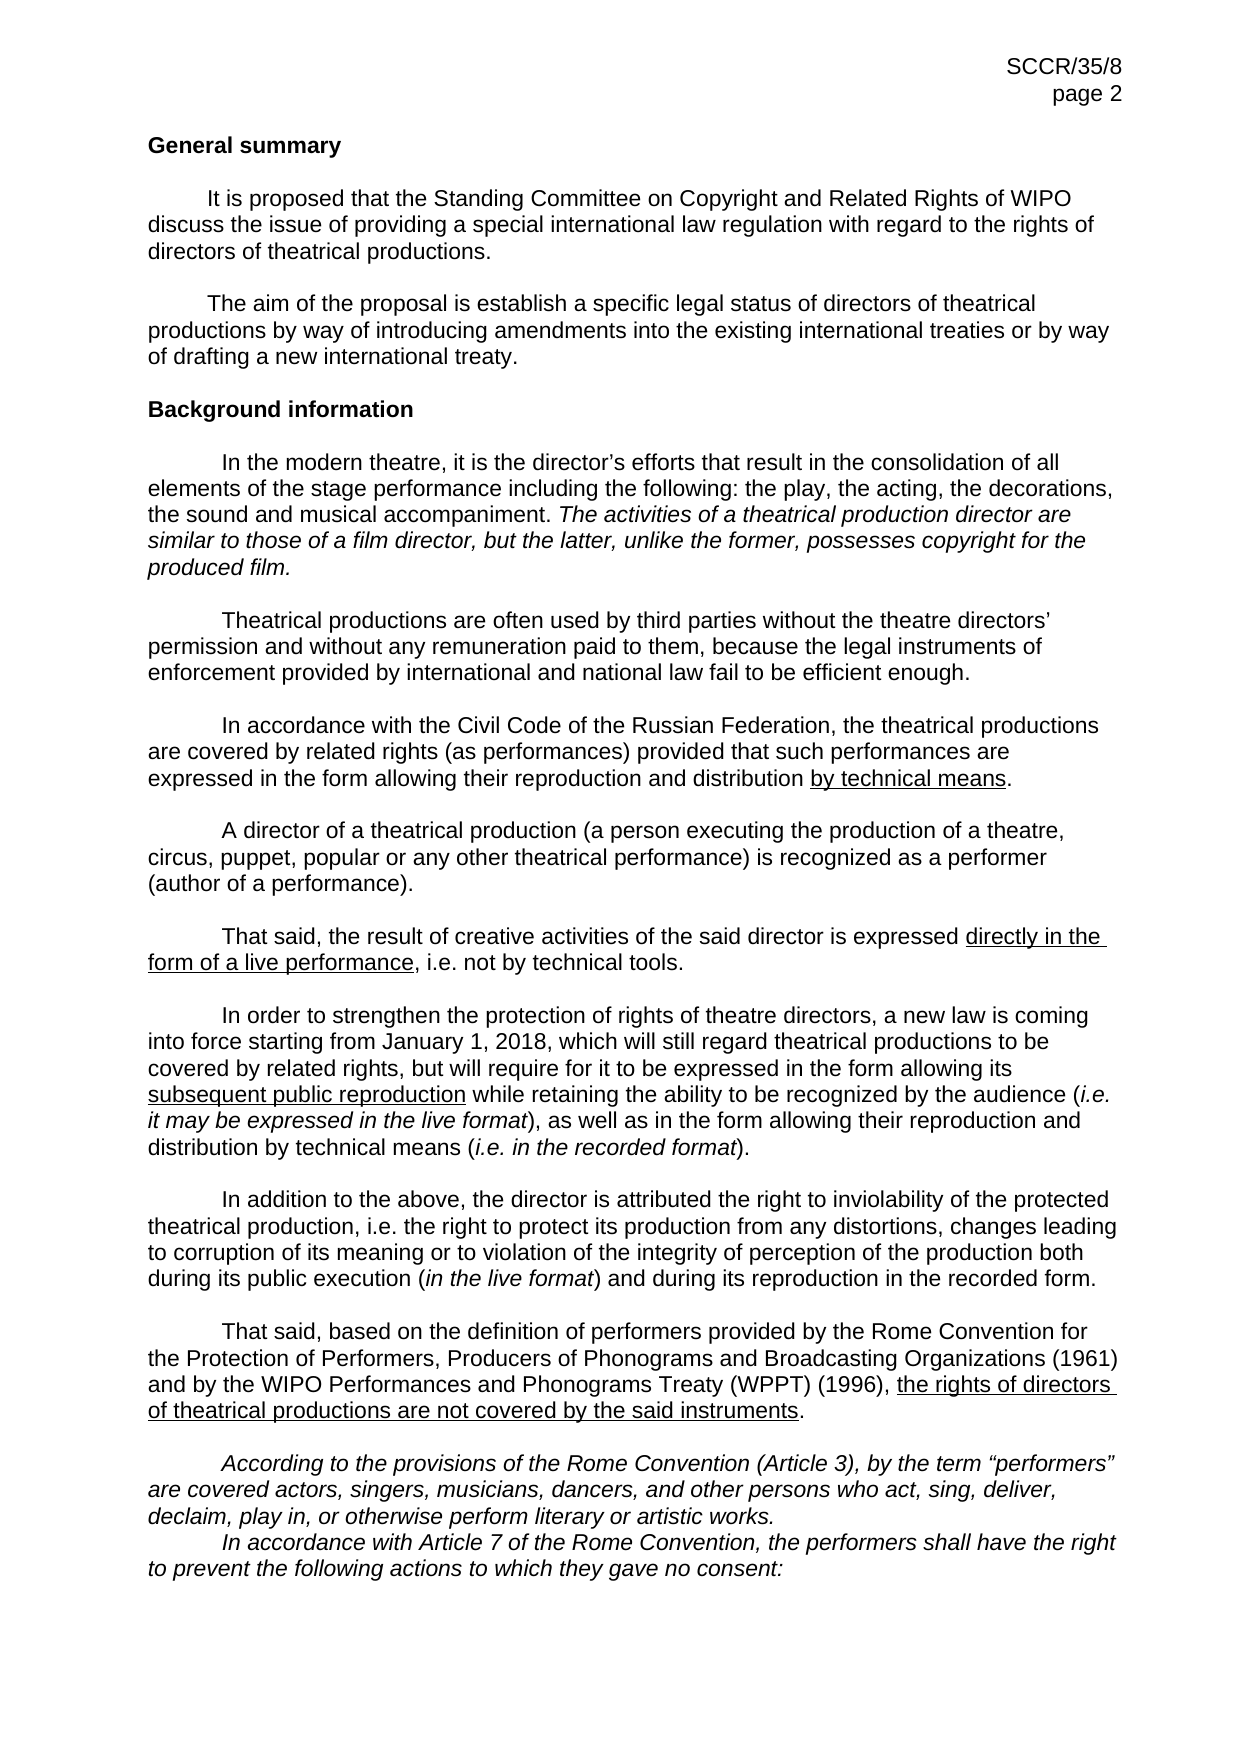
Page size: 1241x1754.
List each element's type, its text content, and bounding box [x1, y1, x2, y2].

text In the modern theatre, it is the director’s efforts that result in the consolidation of all elements of the stage performance including the following: the play, the acting, the decorations, the sound and musical accompaniment. The activities of a theatrical production director are similar to those of a film director, but the latter, unlike the former, possesses copyright for the produced film. [148, 448, 1122, 580]
text It is proposed that the Standing Committee on Copyright and Related Rights of WIPO discuss the issue of providing a special international law regulation with regard to the rights of directors of theatrical productions. [148, 185, 1122, 264]
text Background information [148, 396, 1122, 422]
text That said, based on the definition of performers provided by the Rome Convention for the Protection of Performers, Producers of Phonograms and Broadcasting Organizations (1961) and by the WIPO Performances and Phonograms Treaty (WPPT) (1996), the rights of directors of theatrical productions are not covered by the said instruments. [148, 1318, 1122, 1423]
text A director of a theatrical production (a person executing the production of a theatre, circus, puppet, popular or any other theatrical performance) is recognized as a performer (author of a performance). [148, 817, 1122, 896]
text In accordance with the Civil Code of the Russian Federation, the theatrical productions are covered by related rights (as performances) provided that such performances are expressed in the form allowing their reproduction and distribution by technical means. [148, 712, 1122, 791]
text That said, the result of creative activities of the said director is expressed directly in the form of a live performance, i.e. not by technical tools. [148, 923, 1122, 976]
text The aim of the proposal is establish a specific legal status of directors of theatrical productions by way of introducing amendments into the existing international treaties or by way of drafting a new international treaty. [148, 290, 1122, 369]
text Theatrical productions are often used by third parties without the theatre directors’ permission and without any remuneration paid to them, because the legal instruments of enforcement provided by international and national law fail to be efficient enough. [148, 607, 1122, 686]
text General summary [148, 132, 1122, 158]
text According to the provisions of the Rome Convention (Article 3), by the term “performers” are covered actors, singers, musicians, dancers, and other persons who act, sing, deliver, declaim, play in, or otherwise perform literary or artistic works. [148, 1450, 1122, 1529]
text In addition to the above, the director is attributed the right to inviolability of the protected theatrical production, i.e. the right to protect its production from any distortions, changes leading to corruption of its meaning or to violation of the integrity of perception of the production both during its public execution (in the live format) and during its reproduction in the recorded form. [148, 1186, 1122, 1292]
text In accordance with Article 7 of the Rome Convention, the performers shall have the right to prevent the following actions to which they gave no consent: [148, 1529, 1122, 1582]
text In order to strengthen the protection of rights of theatre directors, a new law is coming into force starting from January 1, 2018, which will still regard theatrical productions to be covered by related rights, but will require for it to be expressed in the form allowing its subsequent public reproduction while retaining the ability to be recognized by the audience (i.e. it may be expressed in the live format), as well as in the form allowing their reproduction and distribution by technical means (i.e. in the recorded format). [148, 1002, 1122, 1160]
